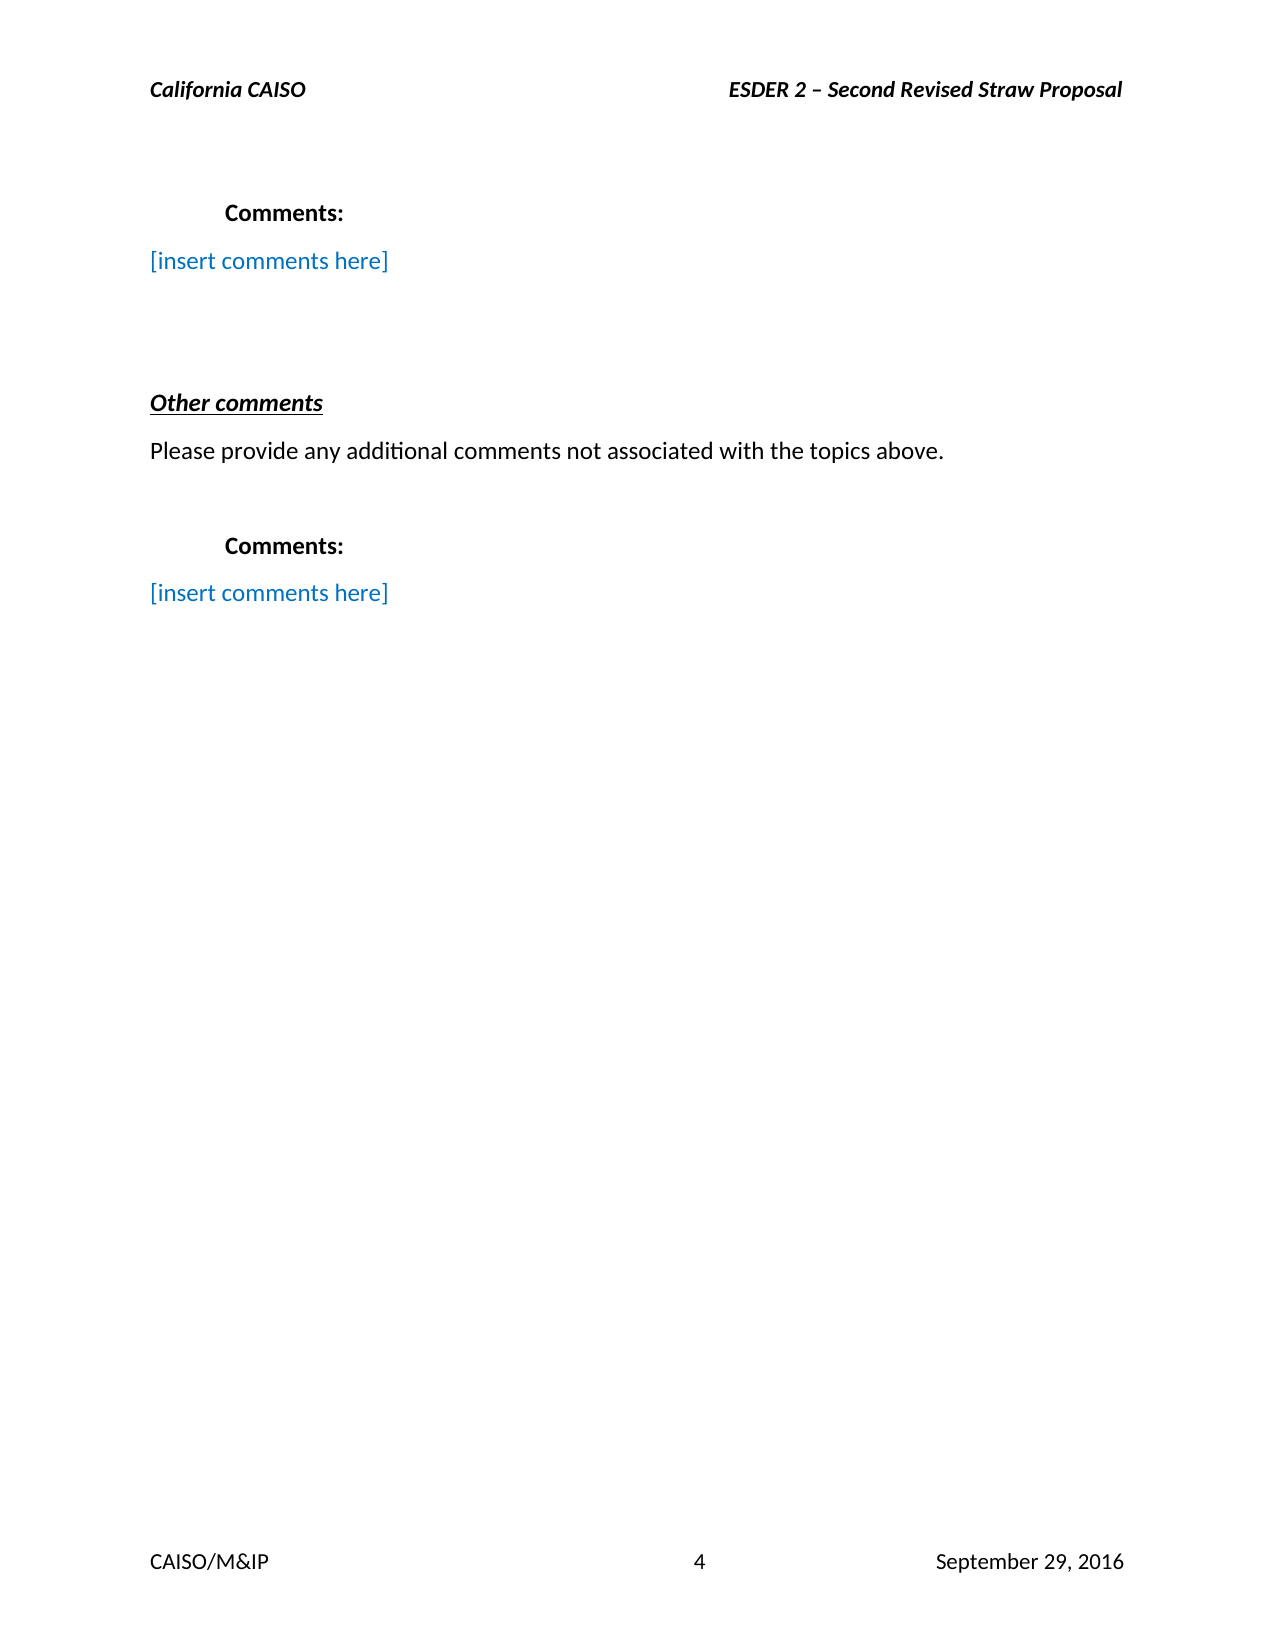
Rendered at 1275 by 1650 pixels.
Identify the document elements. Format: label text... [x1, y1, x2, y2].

text Please provide any additional comments not associated with the topics above. [150, 435, 1125, 466]
text Comments: [225, 530, 1125, 561]
text [insert comments here] [150, 245, 1125, 276]
text Comments: [225, 197, 1125, 228]
text [insert comments here] [150, 577, 1125, 608]
text Other comments [150, 387, 1125, 418]
